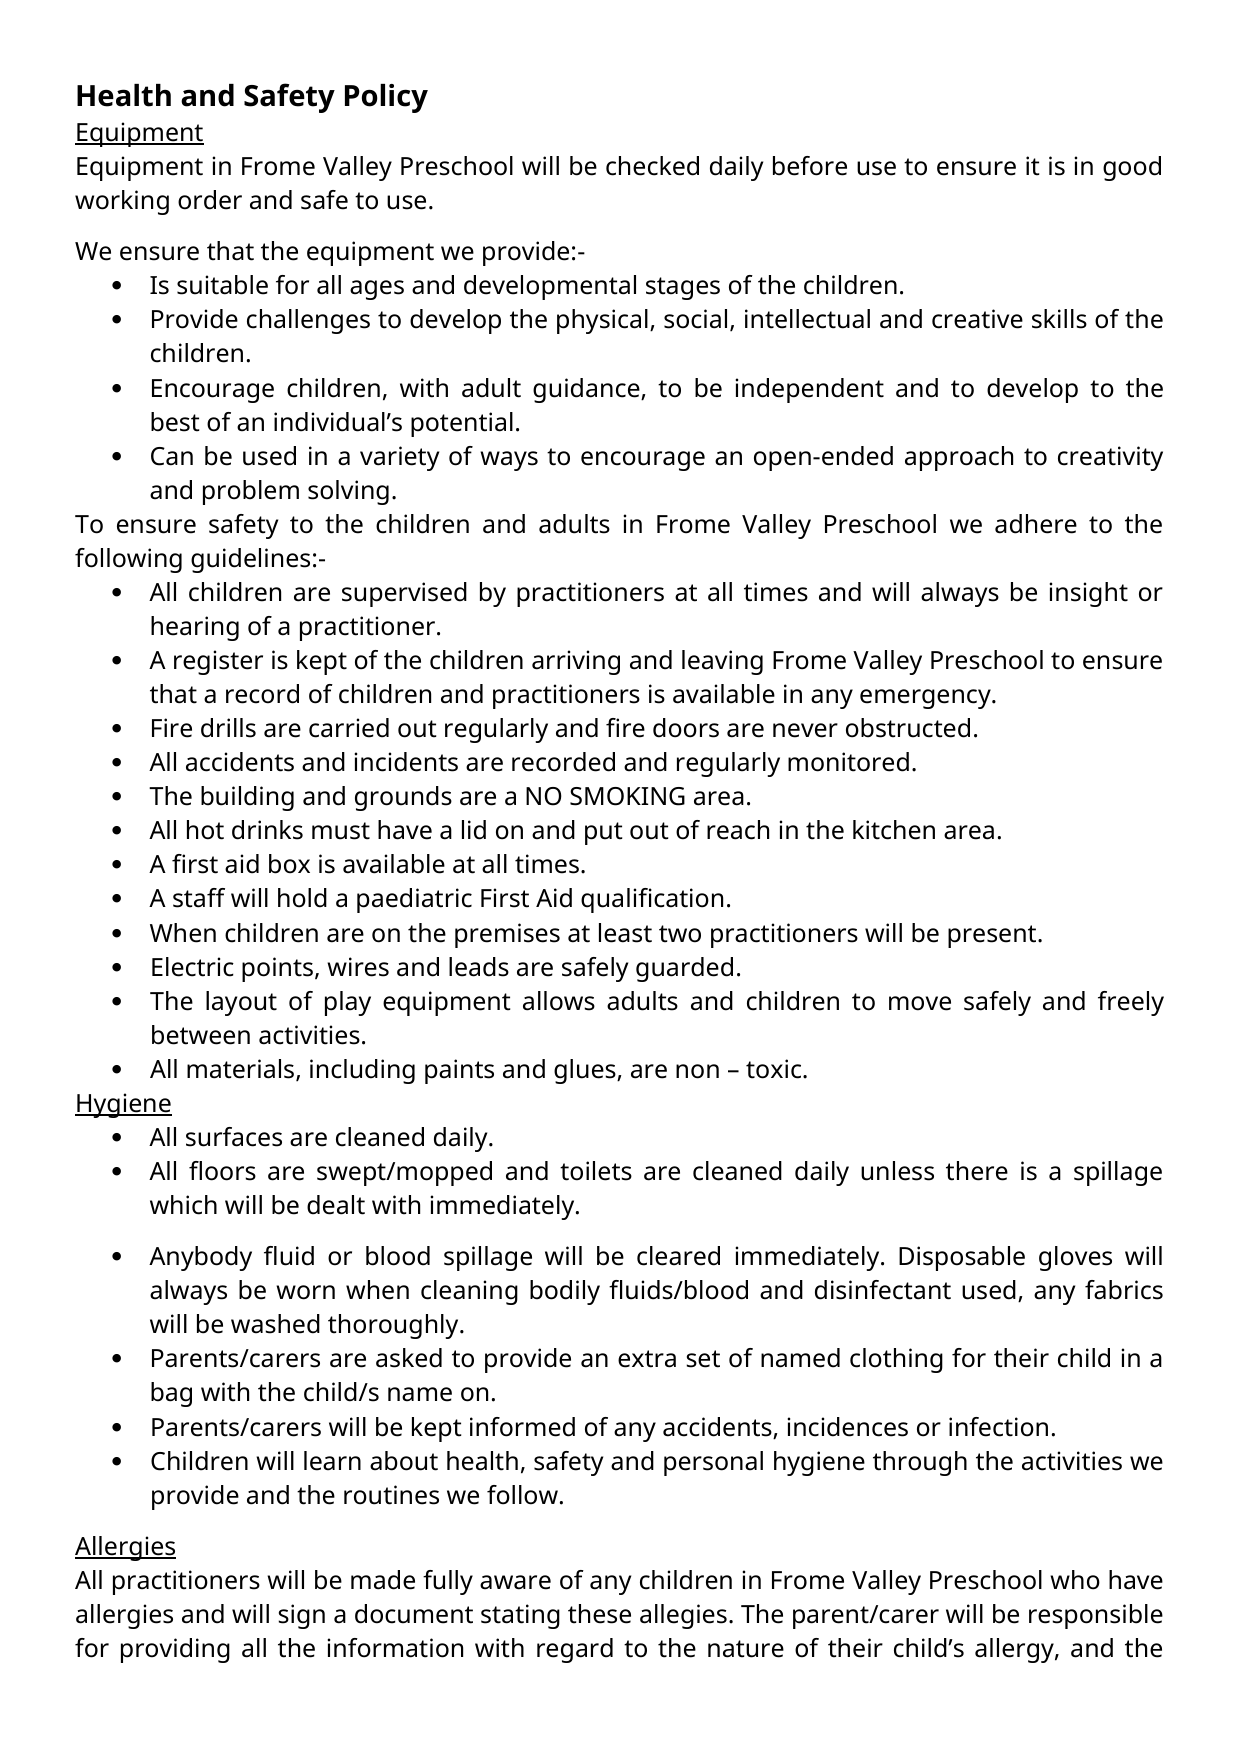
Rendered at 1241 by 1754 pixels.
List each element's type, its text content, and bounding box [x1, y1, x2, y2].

list Encourage children, with adult guidance, to be independent and to develop to the best of an individual’s potential. [112, 370, 1165, 438]
text Equipment [75, 115, 1165, 149]
list Parents/carers are asked to provide an extra set of named clothing for their child in a bag with the child/s name on. [112, 1341, 1165, 1409]
list A staff will hold a paediatric First Aid qualification. [112, 881, 1165, 915]
text We ensure that the equipment we provide:- [75, 234, 1165, 268]
list All floors are swept/mopped and toilets are cleaned daily unless there is a spillage which will be dealt with immediately. [112, 1154, 1165, 1222]
list The layout of play equipment allows adults and children to move safely and freely between activities. [112, 983, 1165, 1051]
text Hygiene [75, 1086, 1165, 1119]
list A first aid box is available at all times. [112, 847, 1165, 881]
list Fire drills are carried out regularly and fire doors are never obstructed. [112, 711, 1165, 745]
list Electric points, wires and leads are safely guarded. [112, 949, 1165, 983]
list Is suitable for all ages and developmental stages of the children. [112, 268, 1165, 302]
list All materials, including paints and glues, are non – toxic. [112, 1051, 1165, 1086]
text To ensure safety to the children and adults in Frome Valley Preschool we adhere to the following guidelines:- [75, 506, 1165, 574]
text Health and Safety Policy [75, 75, 1165, 115]
list The building and grounds are a NO SMOKING area. [112, 779, 1165, 813]
list Children will learn about health, safety and personal hygiene through the activities we provide and the routines we follow. [112, 1443, 1165, 1511]
list All surfaces are cleaned daily. [112, 1119, 1165, 1154]
text Equipment in Frome Valley Preschool will be checked daily before use to ensure it is in good working order and safe to use. [75, 149, 1165, 217]
list Parents/carers will be kept informed of any accidents, incidences or infection. [112, 1409, 1165, 1443]
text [75, 1562, 1165, 1665]
list Provide challenges to develop the physical, social, intellectual and creative skills of the children. [112, 302, 1165, 370]
list All children are supervised by practitioners at all times and will always be insight or hearing of a practitioner. [112, 574, 1165, 643]
list All accidents and incidents are recorded and regularly monitored. [112, 745, 1165, 779]
list All hot drinks must have a lid on and put out of reach in the kitchen area. [112, 813, 1165, 847]
list When children are on the premises at least two practitioners will be present. [112, 915, 1165, 949]
list Anybody fluid or blood spillage will be cleared immediately. Disposable gloves will always be worn when cleaning bodily fluids/blood and disinfectant used, any fabrics will be washed thoroughly. [112, 1239, 1165, 1341]
list A register is kept of the children arriving and leaving Frome Valley Preschool to ensure that a record of children and practitioners is available in any emergency. [112, 643, 1165, 711]
text Allergies [75, 1528, 1165, 1562]
list Can be used in a variety of ways to encourage an open-ended approach to creativity and problem solving. [112, 438, 1165, 506]
